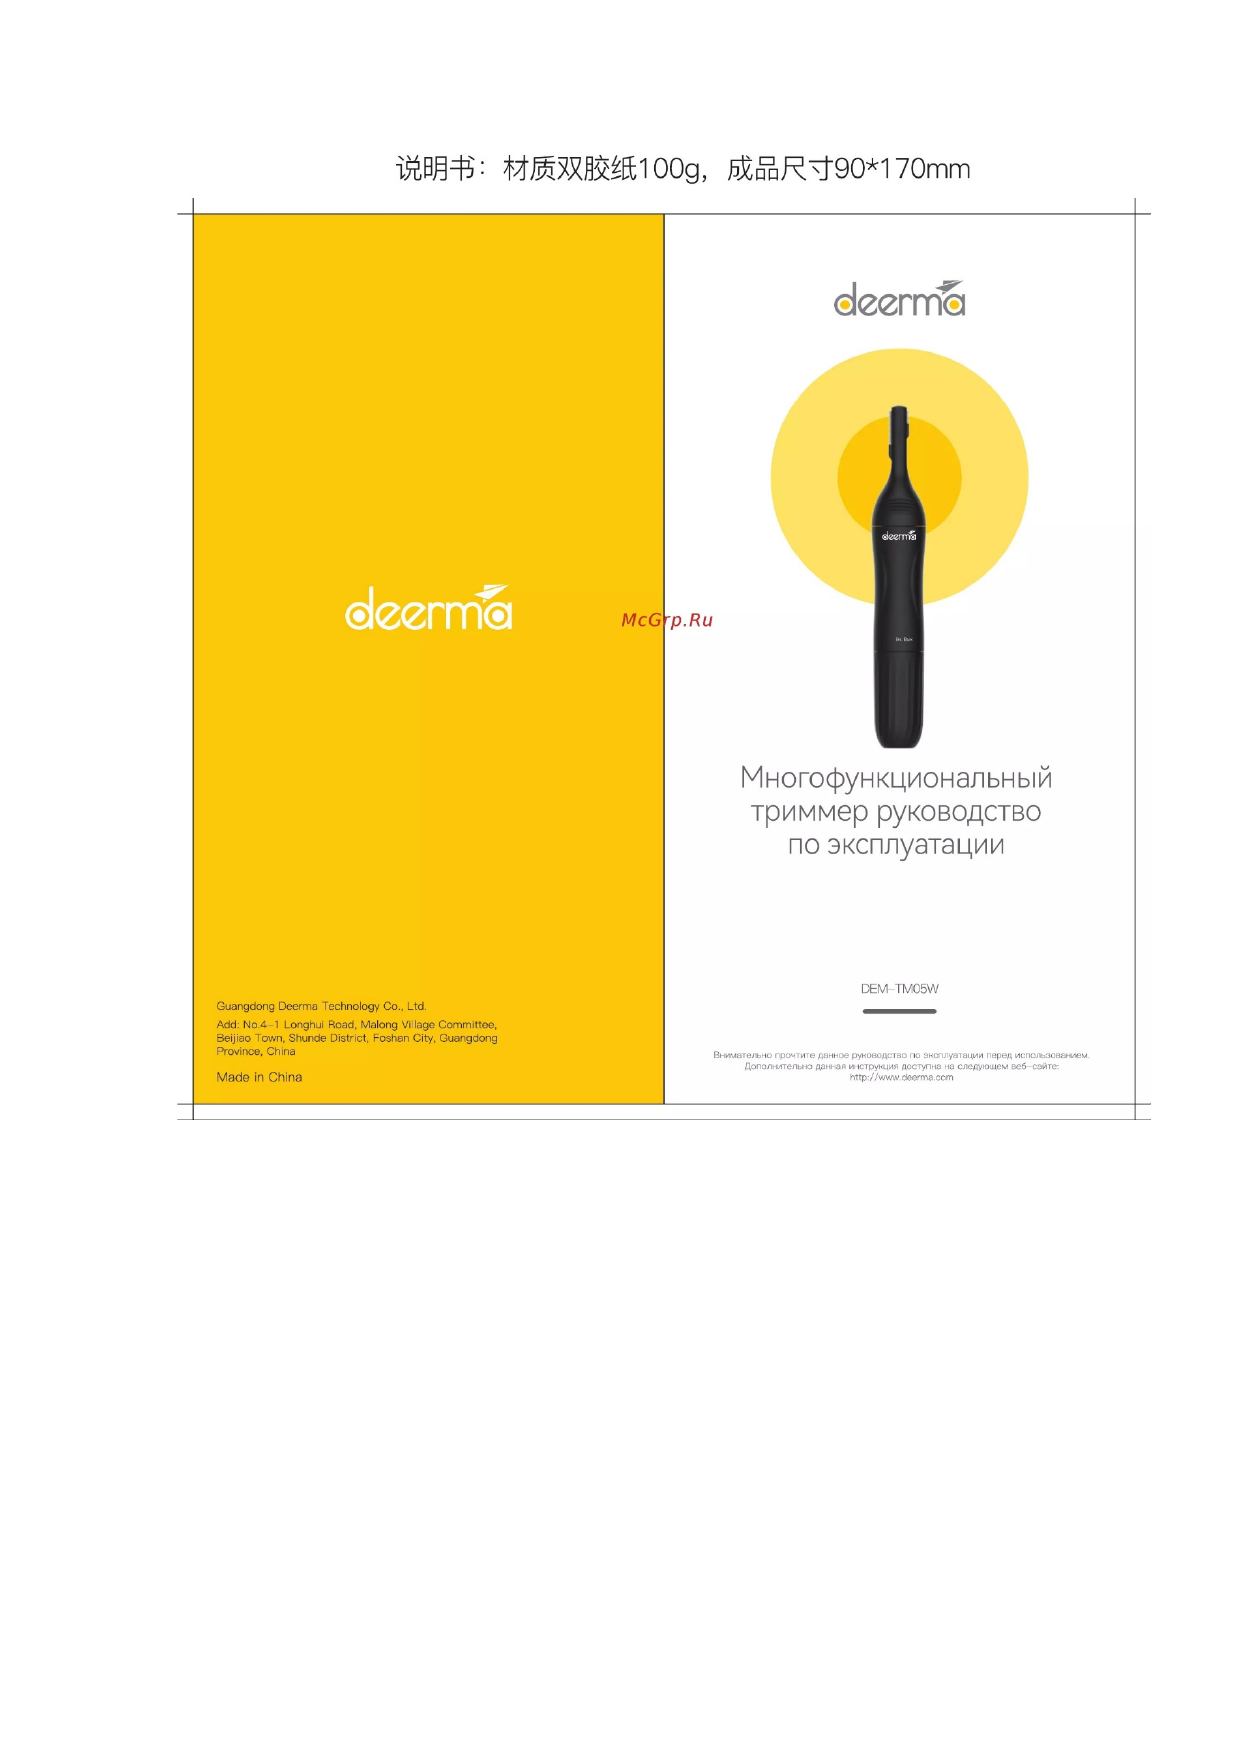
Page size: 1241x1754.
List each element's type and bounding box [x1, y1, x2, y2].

picture [177, 118, 1151, 1120]
